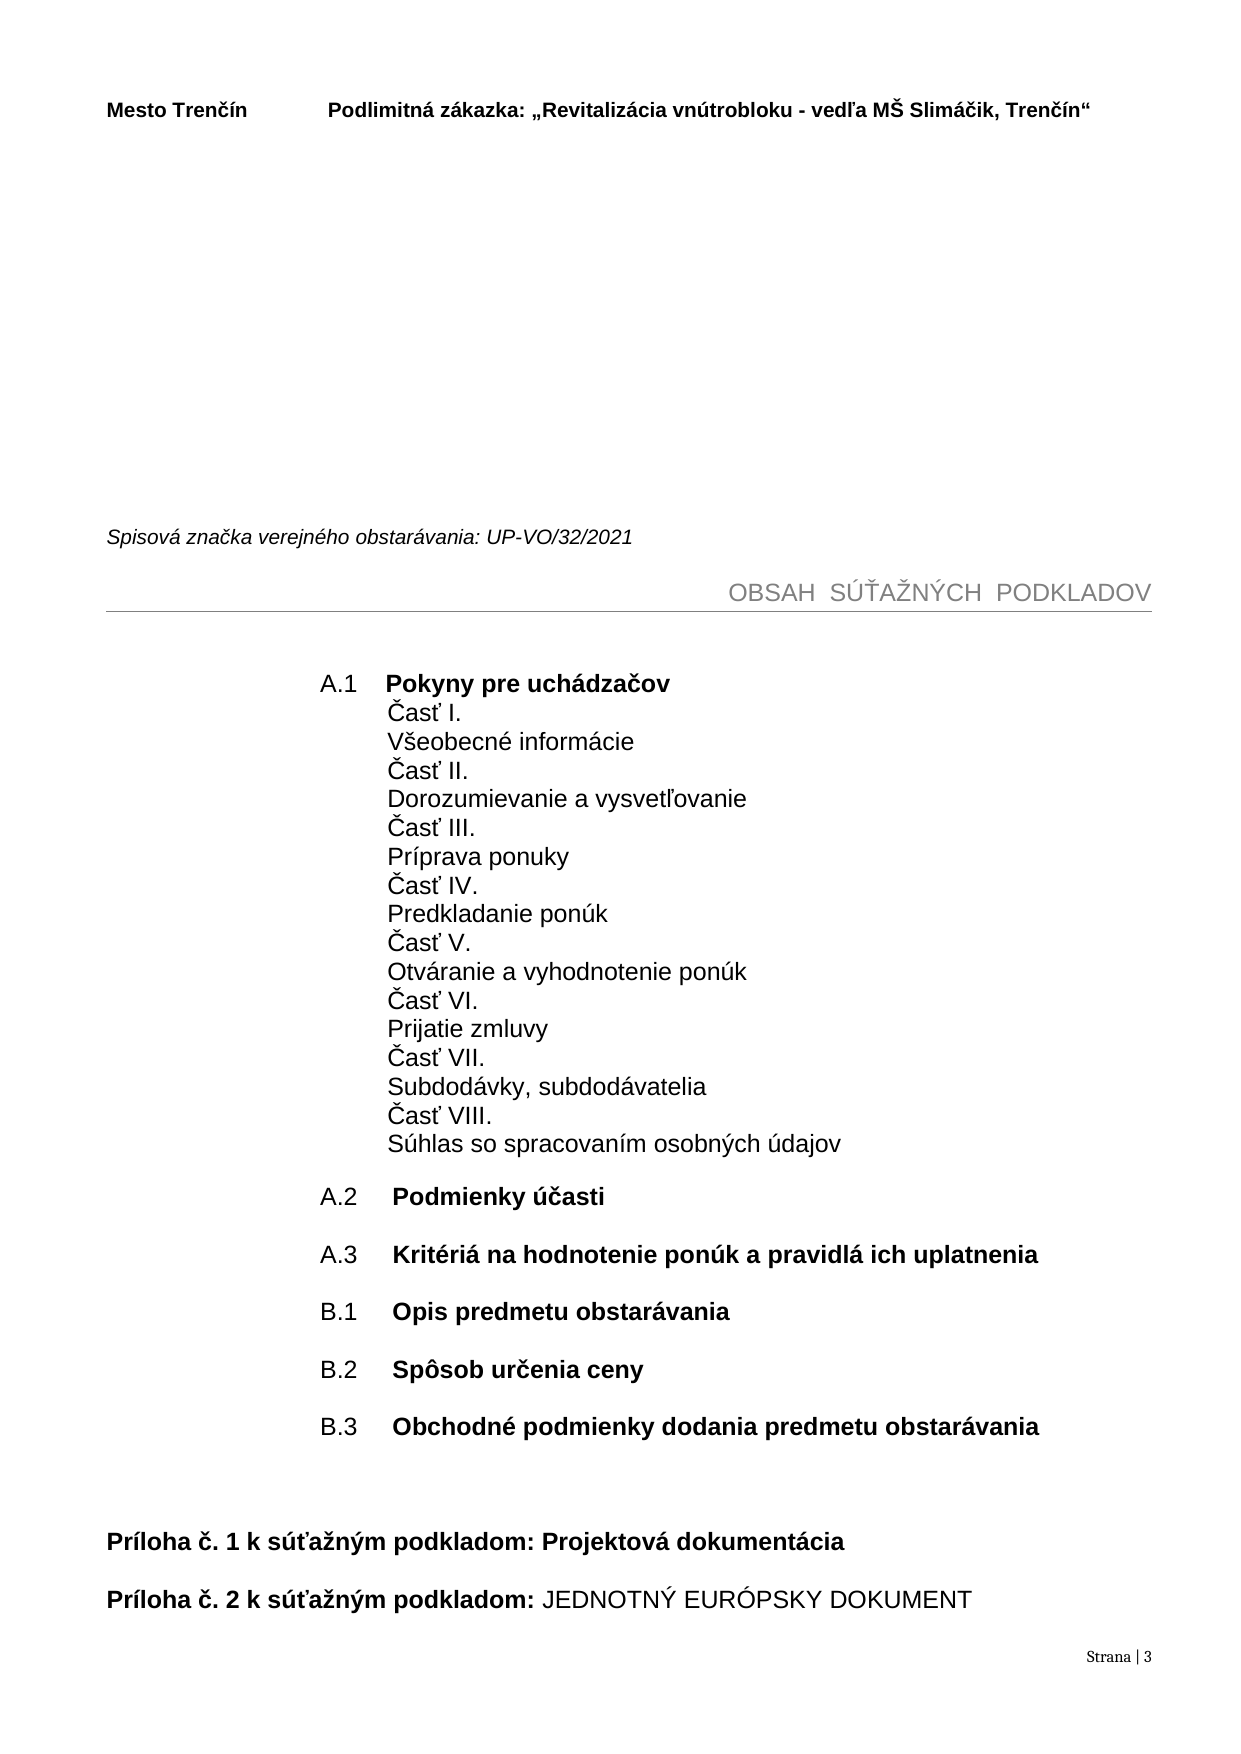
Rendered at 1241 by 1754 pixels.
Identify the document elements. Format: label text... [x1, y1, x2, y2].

text A.1 Pokyny pre uchádzačov [106, 669, 1152, 698]
text Časť I. [106, 698, 1152, 727]
text Príloha č. 2 k súťažným podkladom: JEDNOTNÝ EURÓPSKY DOKUMENT [106, 1585, 1152, 1613]
text B.2 Spôsob určenia ceny [106, 1355, 1152, 1383]
text Súhlas so spracovaním osobných údajov [106, 1129, 1152, 1158]
text Časť VI. [106, 986, 1152, 1014]
text OBSAH SÚŤAŽNÝCH PODKLADOV [106, 578, 1152, 611]
text Prijatie zmluvy [106, 1014, 1152, 1043]
text Spisová značka verejného obstarávania: UP-VO/32/2021 [106, 525, 1152, 549]
text Subdodávky, subdodávatelia [106, 1072, 1152, 1101]
text Príprava ponuky [106, 842, 1152, 871]
text Časť II. [387, 756, 1152, 784]
text Všeobecné informácie [106, 727, 1152, 756]
text Časť V. [106, 928, 1152, 957]
text Dorozumievanie a vysvetľovanie [106, 784, 1152, 813]
text Časť III. [106, 813, 1152, 842]
text A.3 Kritériá na hodnotenie ponúk a pravidlá ich uplatnenia [106, 1240, 1152, 1268]
text Otváranie a vyhodnotenie ponúk [106, 957, 1152, 986]
text Predkladanie ponúk [106, 899, 1152, 928]
text A.2 Podmienky účasti [106, 1182, 1152, 1211]
text Časť VII. [106, 1043, 1152, 1072]
text Časť VIII. [106, 1101, 1152, 1129]
text B.3 Obchodné podmienky dodania predmetu obstarávania [106, 1412, 1152, 1441]
text B.1 Opis predmetu obstarávania [106, 1297, 1152, 1326]
list Príloha č. 1 k súťažným podkladom: Projektová dokumentácia [106, 1527, 1152, 1556]
text Časť IV. [106, 871, 1152, 899]
